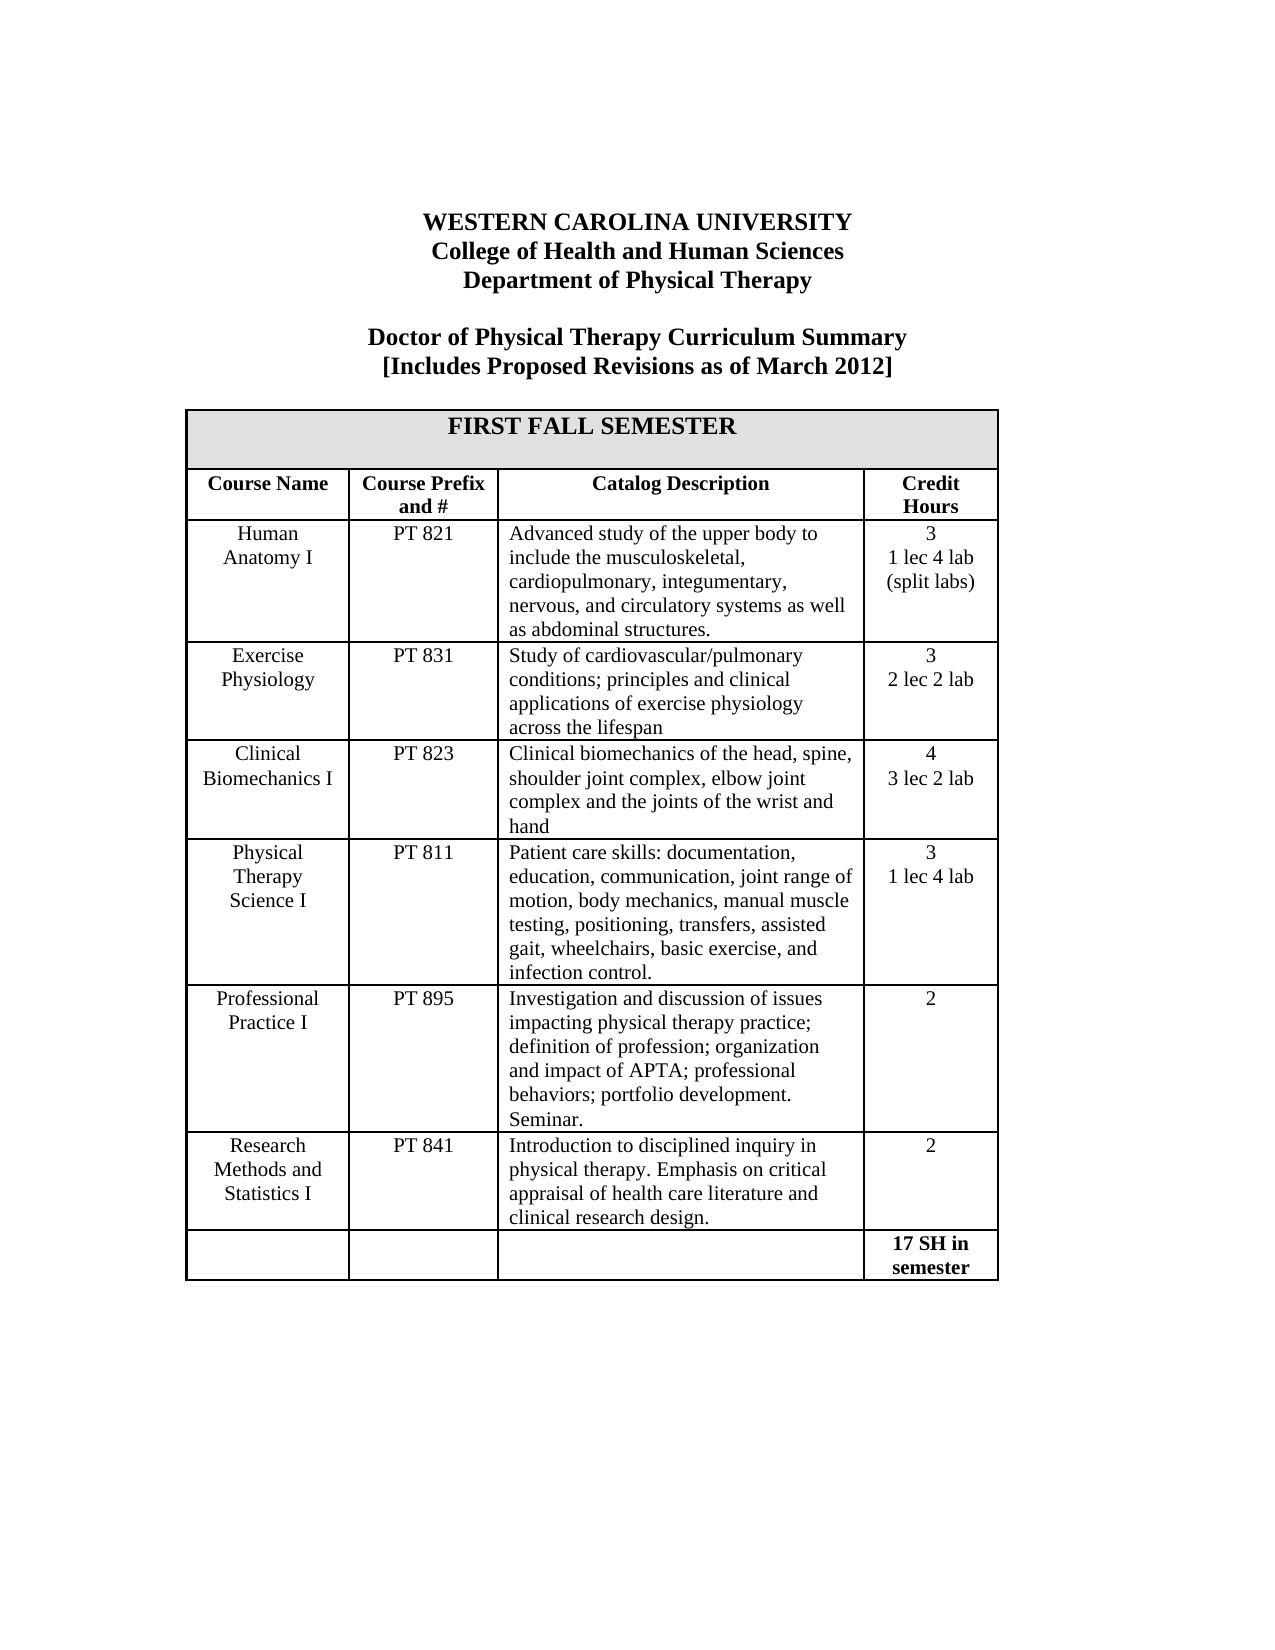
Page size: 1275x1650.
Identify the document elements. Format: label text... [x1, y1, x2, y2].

table_cell Study of cardiovascular/pulmonary conditions; principles and clinical applications of exercise physiology across the lifespan [499, 643, 863, 739]
table_cell Physical Therapy Science I [188, 840, 348, 984]
table_cell Credit Hours [865, 470, 997, 518]
text Doctor of Physical Therapy Curriculum Summary [187, 322, 1087, 351]
table_cell PT 823 [350, 741, 497, 838]
text and Human Sciences [187, 236, 1087, 265]
table_cell 17 SH in semester [865, 1231, 997, 1279]
table_cell PT 895 [350, 986, 497, 1131]
table_cell PT 841 [350, 1133, 497, 1229]
table_cell PT 811 [350, 840, 497, 984]
table_cell Professional Practice I [188, 986, 348, 1131]
table_cell [350, 1231, 497, 1279]
table_cell 4 3 lec 2 lab [865, 741, 997, 838]
table_cell 3 2 lec 2 lab [865, 643, 997, 739]
table_cell Patient care skills: documentation, education, communication, joint range of motion, body mechanics, manual muscle testing, positioning, transfers, assisted gait, wheelchairs, basic exercise, and infection control. [499, 840, 863, 984]
table_cell Course Name [188, 470, 348, 518]
table_cell 3 1 lec 4 lab [865, 840, 997, 984]
table_cell PT 831 [350, 643, 497, 739]
table_cell 2 [865, 986, 997, 1131]
table_cell [499, 1231, 863, 1279]
table_cell Clinical Biomechanics I [188, 741, 348, 838]
table_cell Human Anatomy I [188, 521, 348, 641]
table_cell Clinical biomechanics of the head, spine, shoulder joint complex, elbow joint complex and the joints of the wrist and hand [499, 741, 863, 838]
table_cell Exercise Physiology [188, 643, 348, 739]
table_cell Investigation and discussion of issues impacting physical therapy practice; definition of profession; organization and impact of APTA; professional behaviors; portfolio development. Seminar. [499, 986, 863, 1131]
table_cell PT 821 [350, 521, 497, 641]
table_cell Introduction to disciplined inquiry in physical therapy. Emphasis on critical appraisal of health care literature and clinical research design. [499, 1133, 863, 1229]
text [Includes Proposed Revisions as of March 2012] [187, 351, 1087, 380]
table_cell 2 [865, 1133, 997, 1229]
table_cell Course Prefix and # [350, 470, 497, 518]
table_cell Advanced study of the upper body to include the musculoskeletal, cardiopulmonary, integumentary, nervous, and circulatory systems as well as abdominal structures. [499, 521, 863, 641]
table_cell 3 1 lec 4 lab (split labs) [865, 521, 997, 641]
table_header FIRST FALL SEMESTER [188, 411, 997, 468]
table_cell Research Methods and Statistics I [188, 1133, 348, 1229]
text Department of Physical Therapy [187, 265, 1087, 294]
table_cell [188, 1231, 348, 1279]
table_cell Catalog Description [499, 470, 863, 518]
